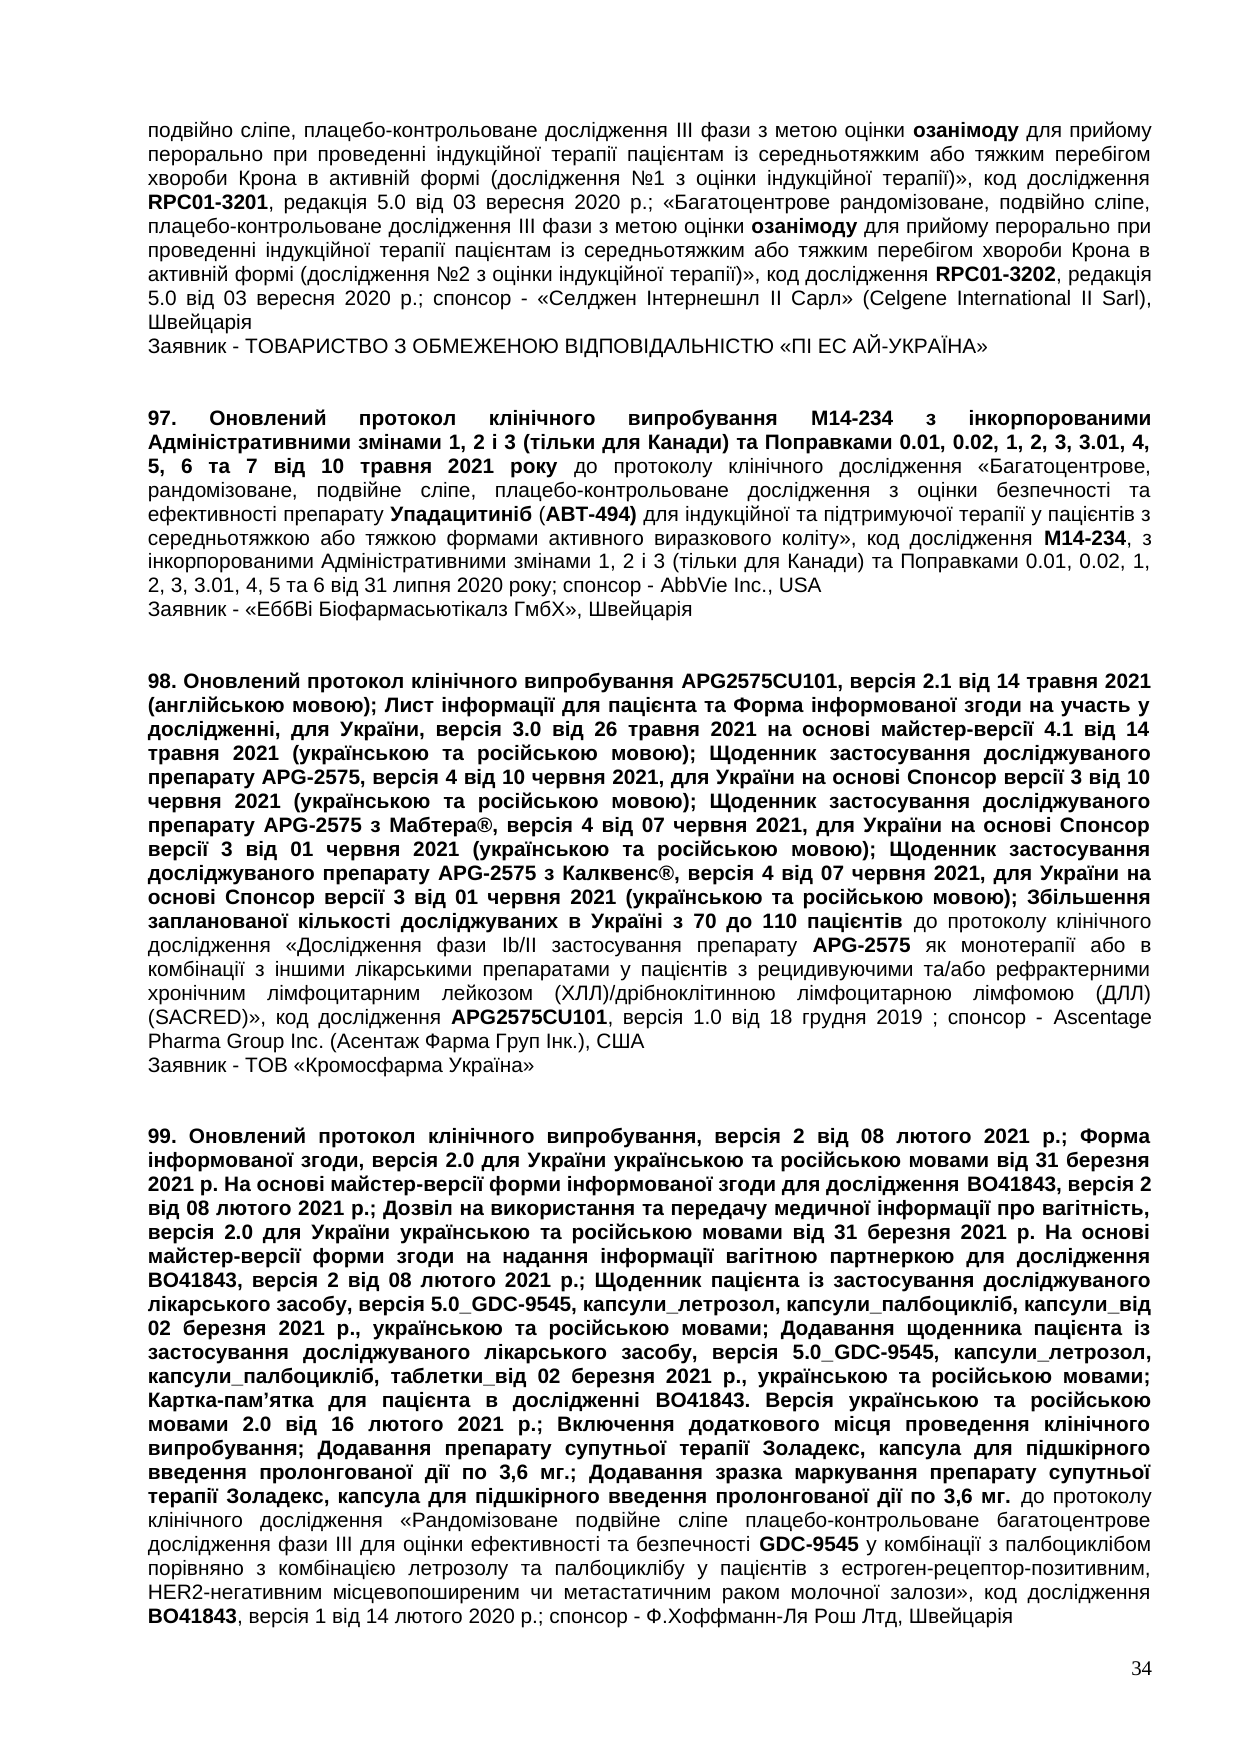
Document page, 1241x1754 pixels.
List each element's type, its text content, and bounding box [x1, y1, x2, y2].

text 99. Оновлений протокол клінічного випробування, версія 2 від 08 лютого 2021 р.; Форма інформованої згоди, версія 2.0 для України українською та російською мовами від 31 березня 2021 р. На основі майстер-версії форми інформованої згоди для дослідження BO41843, версія 2 від 08 лютого 2021 р.; Дозвіл на використання та передачу медичної інформації про вагітність, версія 2.0 для України українською та російською мовами від 31 березня 2021 р. На основі майстер-версії форми згоди на надання інформації вагітною партнеркою для дослідження BO41843, версія 2 від 08 лютого 2021 р.; Щоденник пацієнта із застосування досліджуваного лікарського засобу, версія 5.0_GDC-9545, капсули_летрозол, капсули_палбоцикліб, капсули_від 02 березня 2021 р., українською та російською мовами; Додавання щоденника пацієнта із застосування досліджуваного лікарського засобу, версія 5.0_GDC-9545, капсули_летрозол, капсули_палбоцикліб, таблетки_від 02 березня 2021 р., українською та російською мовами; Картка-пам’ятка для пацієнта в дослідженні BO41843. Версія українською та російською мовами 2.0 від 16 лютого 2021 р.; Включення додаткового місця проведення клінічного випробування; Додавання препарату супутньої терапії Золадекс, капсула для підшкірного введення пролонгованої дії по 3,6 мг.; Додавання зразка маркування препарату супутньої терапії Золадекс, капсула для підшкірного введення пролонгованої дії по 3,6 мг. до протоколу клінічного дослідження «Рандомізоване подвійне сліпе плацебо-контрольоване багатоцентрове дослідження фази ІІІ для оцінки ефективності та безпечності GDC-9545 у комбінації з палбоциклібом порівняно з комбінацією летрозолу та палбоциклібу у пацієнтів з естроген-рецептор-позитивним, HER2-негативним місцевопоширеним чи метастатичним раком молочної залози», код дослідження BO41843, версія 1 від 14 лютого 2020 р.; спонсор - Ф.Хоффманн-Ля Рош Лтд, Швейцарія [148, 1124, 1152, 1627]
text Заявник - «ЕббВі Біофармасьютікалз ГмбХ», Швейцарія [148, 597, 1152, 621]
text Заявник - ТОВАРИСТВО З ОБМЕЖЕНОЮ ВІДПОВІДАЛЬНІСТЮ «ПІ ЕС АЙ-УКРАЇНА» [148, 334, 1152, 358]
text Заявник - ТОВ «Кромосфарма Україна» [148, 1052, 1152, 1076]
text 97. Оновлений протокол клінічного випробування M14-234 з інкорпорованими Адміністративними змінами 1, 2 і 3 (тільки для Канади) та Поправками 0.01, 0.02, 1, 2, 3, 3.01, 4, 5, 6 та 7 від 10 травня 2021 року до протоколу клінічного дослідження «Багатоцентрове, рандомізоване, подвійне сліпе, плацебо-контрольоване дослідження з оцінки безпечності та ефективності препарату Упадацитиніб (АВТ-494) для індукційної та підтримуючої терапії у пацієнтів з середньотяжкою або тяжкою формами активного виразкового коліту», код дослідження M14-234, з інкорпорованими Адміністративними змінами 1, 2 і 3 (тільки для Канади) та Поправками 0.01, 0.02, 1, 2, 3, 3.01, 4, 5 та 6 від 31 липня 2020 року; спонсор - AbbVie Inc., USA [148, 406, 1152, 597]
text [148, 118, 1152, 334]
text 98. Оновлений протокол клінічного випробування APG2575CU101, версія 2.1 від 14 травня 2021 (англійською мовою); Лист інформації для пацієнта та Форма інформованої згоди на участь у дослідженні, для України, версія 3.0 від 26 травня 2021 на основі майстер-версії 4.1 від 14 травня 2021 (українською та російською мовою); Щоденник застосування досліджуваного препарату APG-2575, версія 4 від 10 червня 2021, для України на основі Спонсор версії 3 від 10 червня 2021 (українською та російською мовою); Щоденник застосування досліджуваного препарату APG-2575 з Мабтера®, версія 4 від 07 червня 2021, для України на основі Спонсор версії 3 від 01 червня 2021 (українською та російською мовою); Щоденник застосування досліджуваного препарату APG-2575 з Калквенс®, версія 4 від 07 червня 2021, для України на основі Спонсор версії 3 від 01 червня 2021 (українською та російською мовою); Збільшення запланованої кількості досліджуваних в Україні з 70 до 110 пацієнтів до протоколу клінічного дослідження «Дослідження фази Ib/II застосування препарату APG-2575 як монотерапії або в комбінації з іншими лікарськими препаратами у пацієнтів з рецидивуючими та/або рефрактерними хронічним лімфоцитарним лейкозом (ХЛЛ)/дрібноклітинною лімфоцитарною лімфомою (ДЛЛ) (SACRED)», код дослідження APG2575CU101, версія 1.0 від 18 грудня 2019 ; спонсор - Ascentage Pharma Group Inc. (Асентаж Фарма Груп Інк.), США [148, 669, 1152, 1052]
